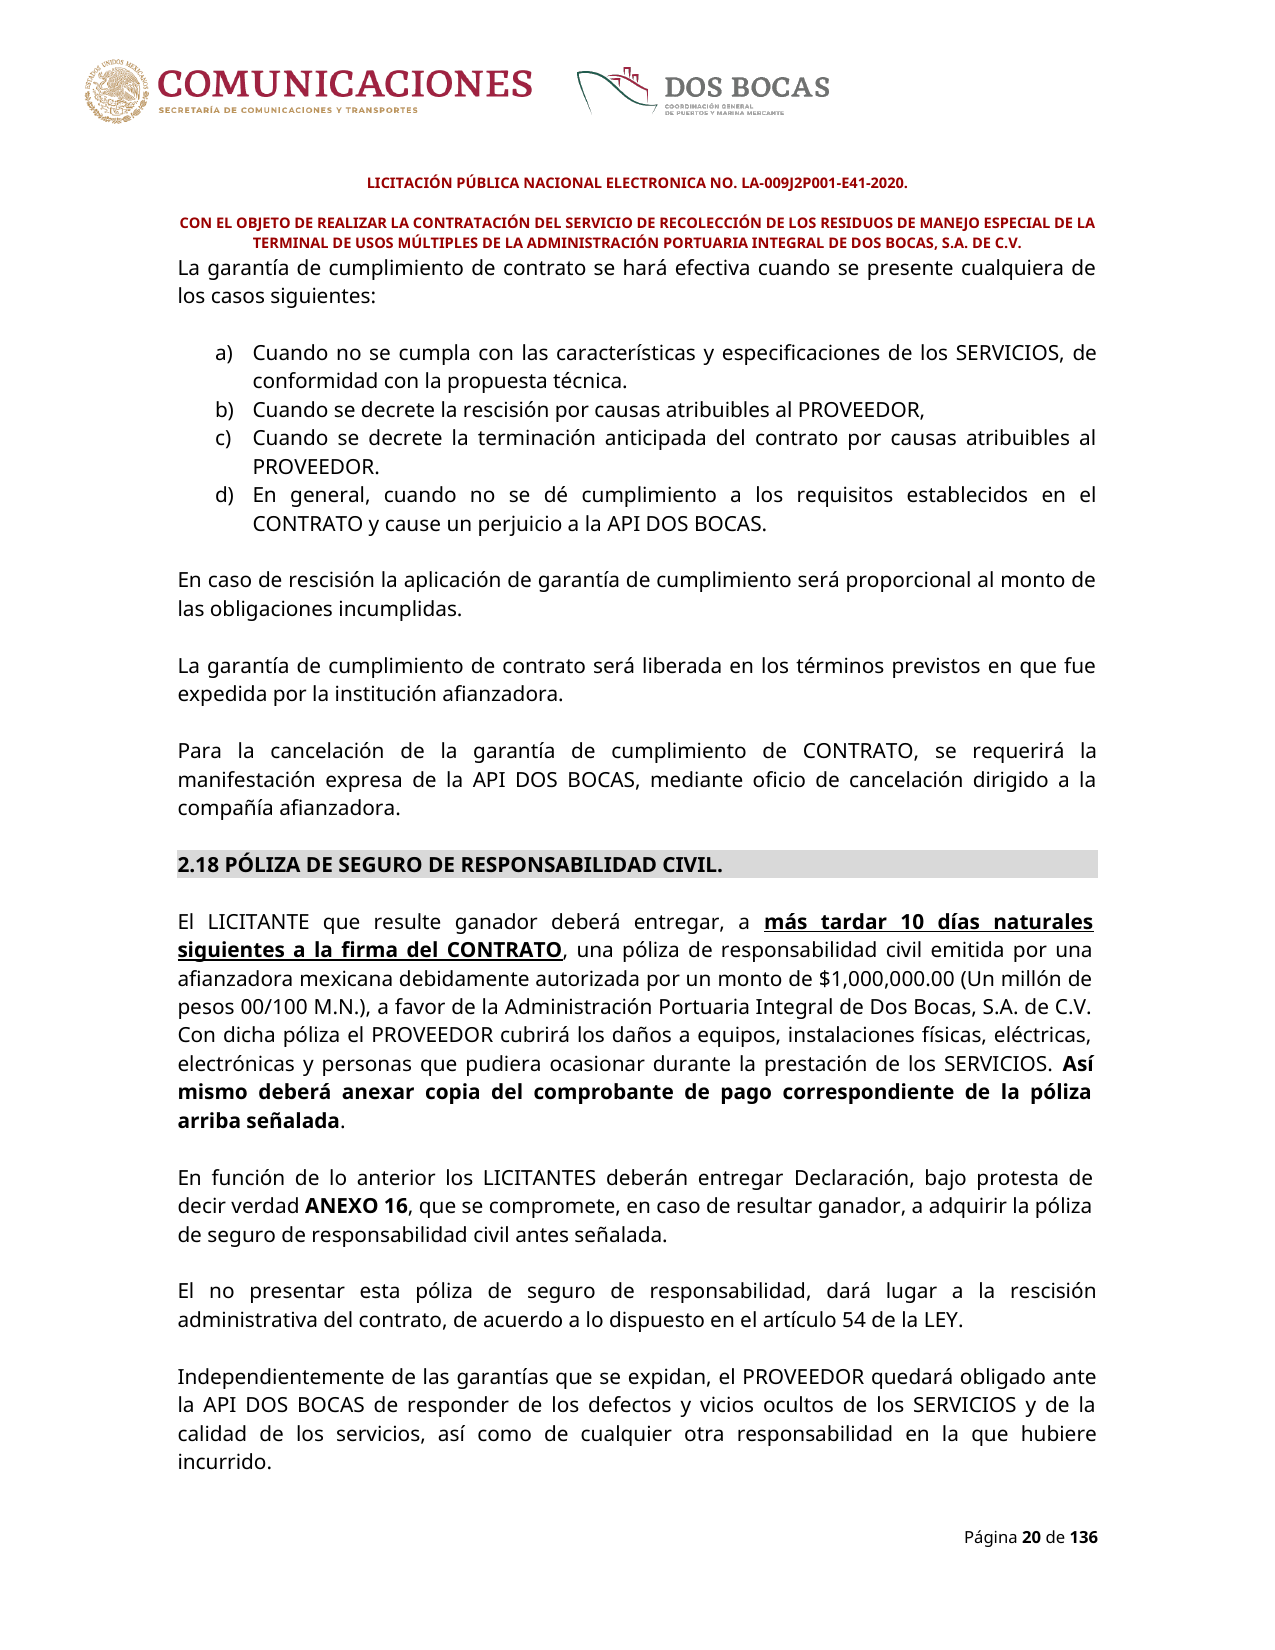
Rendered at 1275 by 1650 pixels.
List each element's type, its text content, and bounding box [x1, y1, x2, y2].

text En caso de rescisión la aplicación de garantía de cumplimiento será proporcional al monto de las obligaciones incumplidas. [177, 566, 1098, 622]
picture [577, 67, 829, 115]
text Para la cancelación de la garantía de cumplimiento de CONTRATO, se requerirá la manifestación expresa de la API DOS BOCAS, mediante oficio de cancelación dirigido a la compañía afianzadora. [177, 736, 1098, 822]
picture [80, 51, 536, 134]
text La garantía de cumplimiento de contrato será liberada en los términos previstos en que fue expedida por la institución afianzadora. [177, 651, 1098, 708]
text La garantía de cumplimiento de contrato se hará efectiva cuando se presente cualquiera de los casos siguientes: [177, 253, 1098, 310]
list Cuando se decrete la terminación anticipada del contrato por causas atribuibles al PROVEEDOR. [215, 423, 1098, 480]
text El no presentar esta póliza de seguro de responsabilidad, dará lugar a la rescisión administrativa del contrato, de acuerdo a lo dispuesto en el artículo 54 de la LEY. [177, 1277, 1098, 1333]
text En función de lo anterior los LICITANTES deberán entregar Declaración, bajo protesta de decir verdad ANEXO 16, que se compromete, en caso de resultar ganador, a adquirir la póliza de seguro de responsabilidad civil antes señalada. [177, 1163, 1093, 1248]
text El LICITANTE que resulte ganador deberá entregar, a más tardar 10 días naturales siguientes a la firma del CONTRATO, una póliza de responsabilidad civil emitida por una afianzadora mexicana debidamente autorizada por un monto de $1,000,000.00 (Un millón de pesos 00/100 M.N.), a favor de la Administración Portuaria Integral de Dos Bocas, S.A. de C.V. Con dicha póliza el PROVEEDOR cubrirá los daños a equipos, instalaciones físicas, eléctricas, electrónicas y personas que pudiera ocasionar durante la prestación de los SERVICIOS. Así mismo deberá anexar copia del comprobante de pago correspondiente de la póliza arriba señalada. [177, 907, 1093, 1134]
text Independientemente de las garantías que se expidan, el PROVEEDOR quedará obligado ante la API DOS BOCAS de responder de los defectos y vicios ocultos de los SERVICIOS y de la calidad de los servicios, así como de cualquier otra responsabilidad en la que hubiere incurrido. [177, 1362, 1098, 1476]
text 2.18 PÓLIZA DE SEGURO DE RESPONSABILIDAD CIVIL. [177, 850, 1098, 878]
list En general, cuando no se dé cumplimiento a los requisitos establecidos en el CONTRATO y cause un perjuicio a la API DOS BOCAS. [215, 480, 1098, 537]
list Cuando no se cumpla con las características y especificaciones de los SERVICIOS, de conformidad con la propuesta técnica. [215, 338, 1098, 395]
list Cuando se decrete la rescisión por causas atribuibles al PROVEEDOR, [215, 395, 1098, 423]
